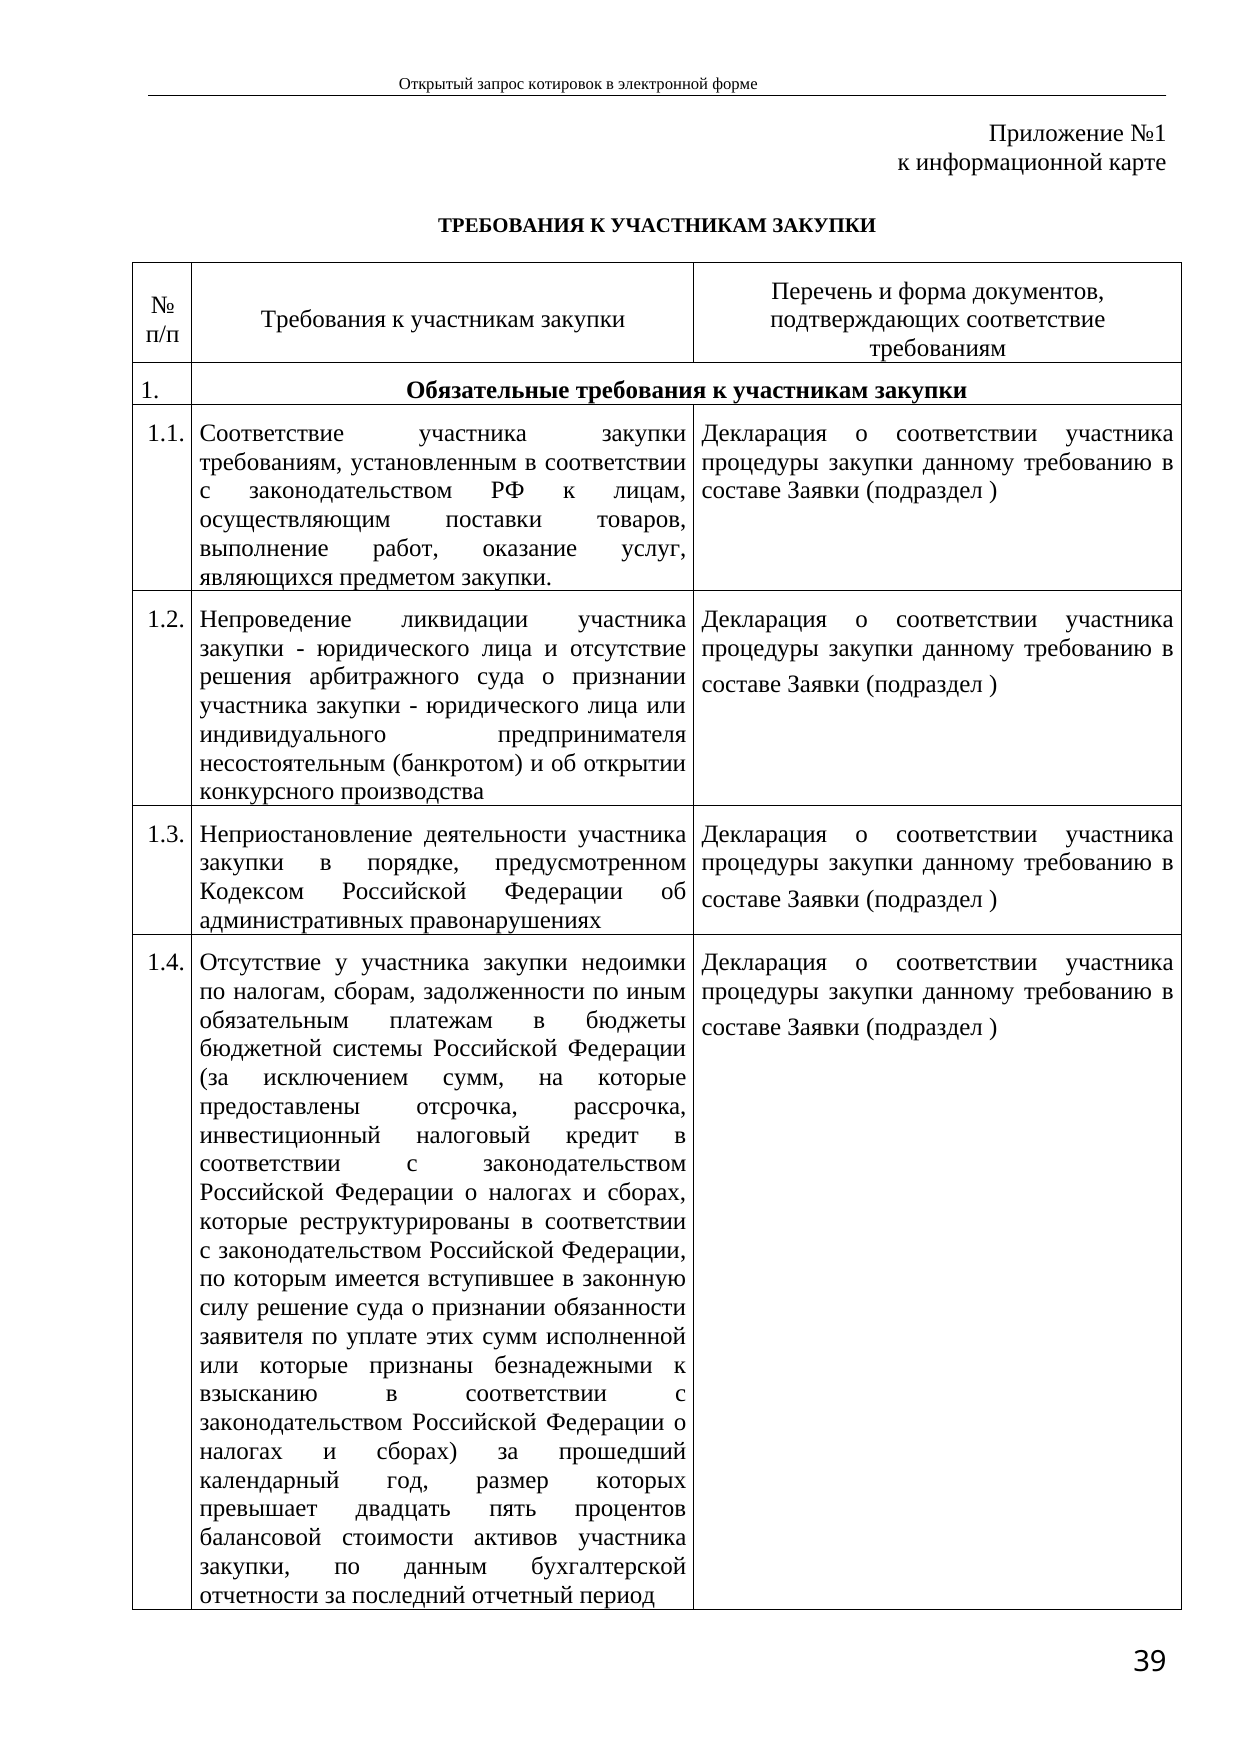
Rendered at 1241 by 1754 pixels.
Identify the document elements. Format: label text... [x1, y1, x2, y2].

table_cell [133, 591, 191, 805]
text Приложение №1 к информационной карте [148, 118, 1166, 176]
table_header Перечень и форма документов, подтверждающих соответствие требованиям [694, 263, 1181, 362]
table_cell Обязательные требования к участникам закупки [192, 363, 1181, 404]
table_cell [694, 935, 1181, 1608]
table_cell Декларация о соответствии участника процедуры закупки данному требованию в составе Заявки (подраздел 0) [694, 405, 1181, 590]
table_cell Отсутствие у участника закупки недоимки по налогам, сборам, задолженности по иным обязательным платежам в бюджеты бюджетной системы Российской Федерации (за исключением сумм, на которые предоставлены отсрочка, рассрочка, инвестиционный налоговый кредит в соответствии с законодательством Российской Федерации о налогах и сборах, которые реструктурированы в соответствии с законодательством Российской Федерации, по которым имеется вступившее в законную силу решение суда о признании обязанности заявителя по уплате этих сумм исполненной или которые признаны безнадежными к взысканию в соответствии с законодательством Российской Федерации о налогах и сборах) за прошедший календарный год, размер которых превышает двадцать пять процентов балансовой стоимости активов участника закупки, по данным бухгалтерской отчетности за последний отчетный период [192, 935, 693, 1608]
table_cell Неприостановление деятельности участника закупки в порядке, предусмотренном Кодексом Российской Федерации об административных правонарушениях [192, 806, 693, 934]
text ТРЕБОВАНИЯ К УЧАСТНИКАМ ЗАКУПКИ [148, 213, 1166, 237]
table_cell [133, 935, 191, 1608]
table_header № п/п [133, 263, 191, 362]
table_cell Декларация о соответствии участника процедуры закупки данному требованию в составе Заявки (подраздел 0) [694, 806, 1181, 934]
table_cell [133, 405, 191, 590]
table_cell Непроведение ликвидации участника закупки - юридического лица и отсутствие решения арбитражного суда о признании участника закупки - юридического лица или индивидуального предпринимателя несостоятельным (банкротом) и об открытии конкурсного производства [192, 591, 693, 805]
table_cell [133, 806, 191, 934]
table_header Требования к участникам закупки [192, 263, 693, 362]
table_cell Соответствие участника закупки требованиям, установленным в соответствии с законодательством РФ к лицам, осуществляющим поставки товаров, выполнение работ, оказание услуг, являющихся предметом закупки. [192, 405, 693, 590]
table_cell Декларация о соответствии участника процедуры закупки данному требованию в составе Заявки (подраздел 0) [694, 591, 1181, 805]
table_cell [133, 363, 191, 404]
